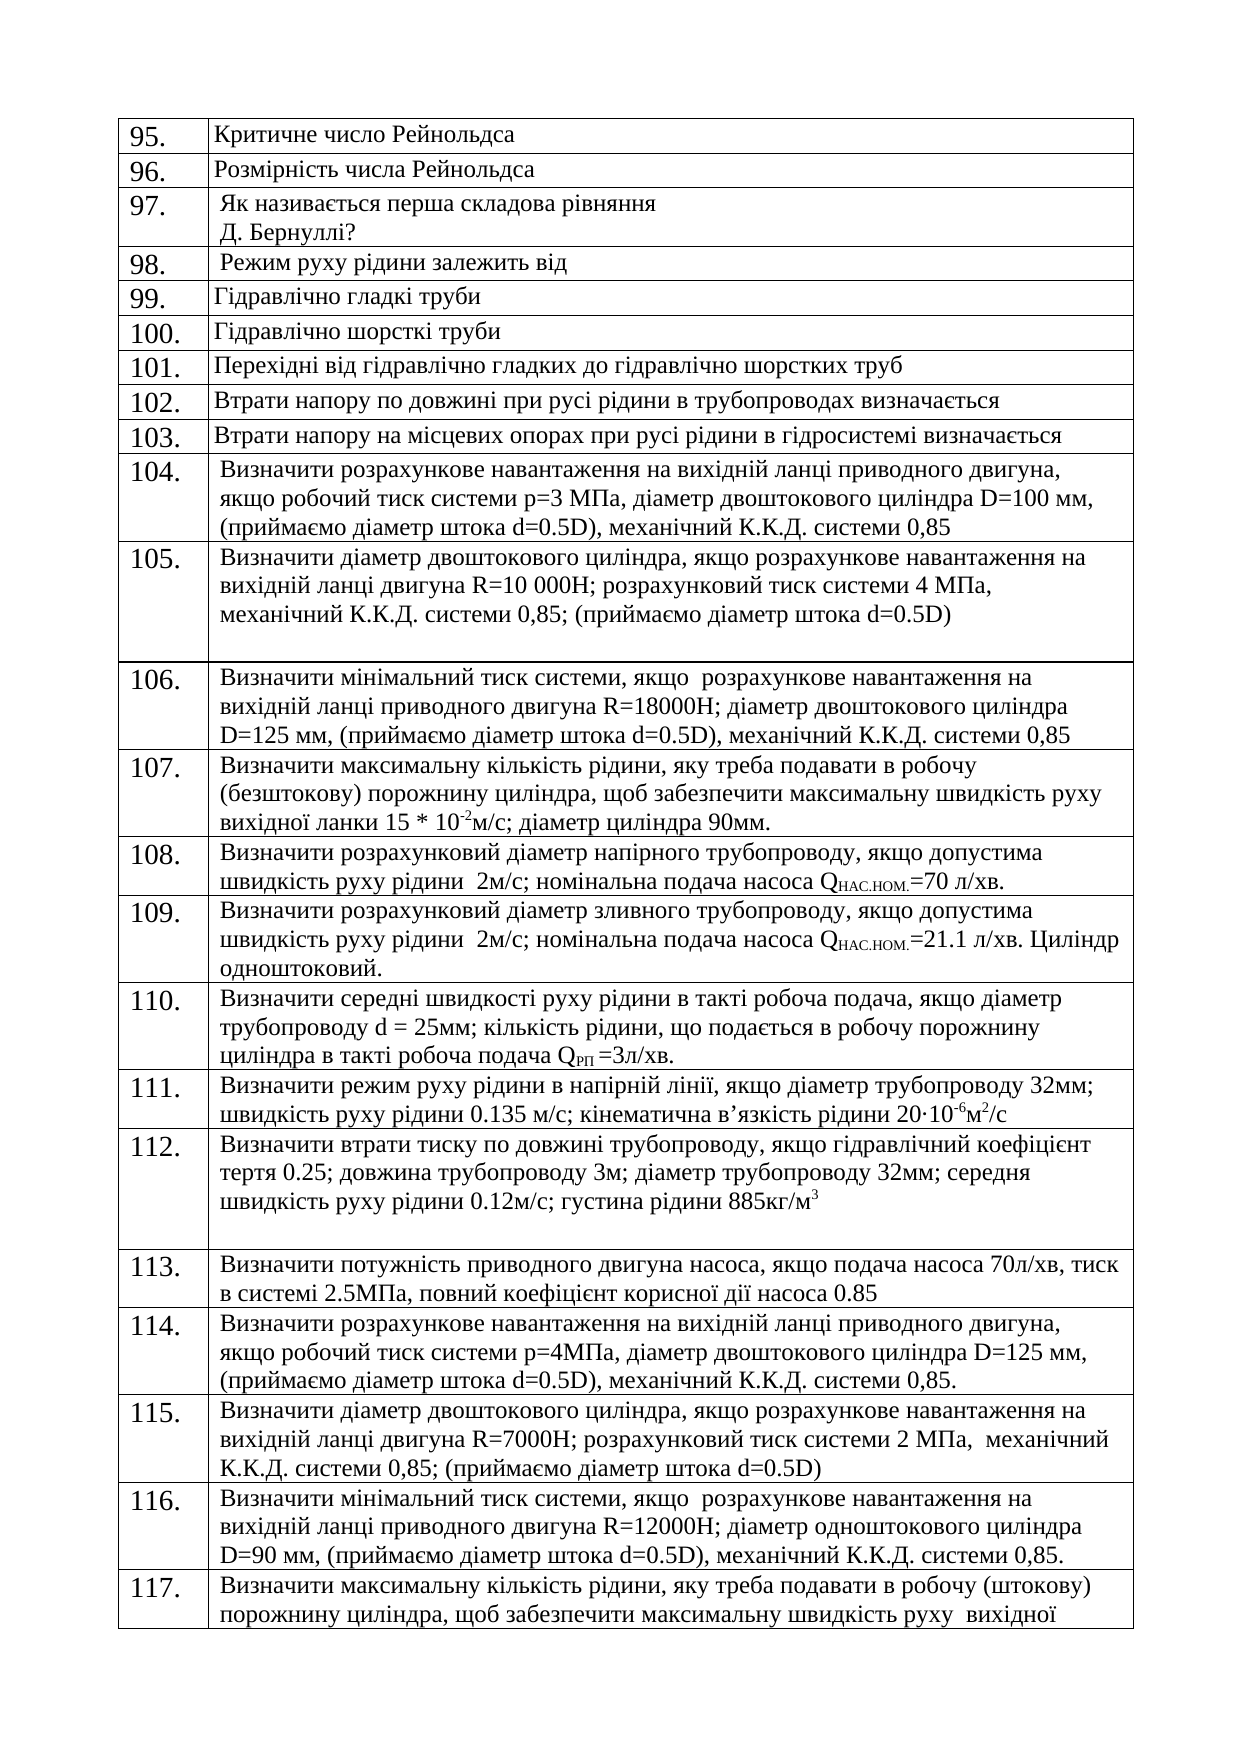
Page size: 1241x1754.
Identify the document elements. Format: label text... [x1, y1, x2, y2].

table_cell Визначити діаметр двоштокового циліндра, якщо розрахункове навантаження на вихідній ланці двигуна R=10 000Н; розрахунковий тиск системи 4 МПа, механічний К.К.Д. системи 0,85; (приймаємо діаметр штока d=0.5D) [209, 542, 1133, 661]
table_cell 104. [119, 454, 208, 541]
table_cell 114. [119, 1308, 208, 1394]
table_cell 98. [119, 247, 208, 280]
table_cell Гідравлічно шорсткі труби [209, 316, 1133, 349]
table_cell Визначити розрахунковий діаметр зливного трубопроводу, якщо допустима швидкість руху рідини 2м/с; номінальна подача насоса QНАС.НОМ.=21.1 л/хв. Циліндр одноштоковий. [209, 896, 1133, 982]
table_cell Визначити режим руху рідини в напірній лінії, якщо діаметр трубопроводу 32мм; швидкість руху рідини 0.135 м/с; кінематична в’язкість рідини 20·10-6м2/с [209, 1070, 1133, 1128]
table_cell 111. [119, 1070, 208, 1128]
table_cell Критичне число Рейнольдса [209, 119, 1133, 153]
table_cell Визначити розрахунковий діаметр напірного трубопроводу, якщо допустима швидкість руху рідини 2м/с; номінальна подача насоса QНАС.НОМ.=70 л/хв. [209, 837, 1133, 894]
table_cell Втрати напору на місцевих опорах при русі рідини в гідросистемі визначається [209, 420, 1133, 453]
table_cell Визначити максимальну кількість рідини, яку треба подавати в робочу (безштокову) порожнину циліндра, щоб забезпечити максимальну швидкість руху вихідної ланки 15 * 10-2м/с; діаметр циліндра 90мм. [209, 750, 1133, 836]
table_cell Визначити втрати тиску по довжині трубопроводу, якщо гідравлічний коефіцієнт тертя 0.25; довжина трубопроводу 3м; діаметр трубопроводу 32мм; середня швидкість руху рідини 0.12м/с; густина рідини 885кг/м3 [209, 1129, 1133, 1248]
table_cell 96. [119, 154, 208, 187]
table_cell 106. [119, 663, 208, 749]
table_cell 116. [119, 1483, 208, 1569]
table_cell 97. [119, 188, 208, 246]
table_cell 110. [119, 983, 208, 1069]
table_cell Визначити потужність приводного двигуна насоса, якщо подача насоса 70л/хв, тиск в системі 2.5МПа, повний коефіцієнт корисної дії насоса 0.85 [209, 1250, 1133, 1307]
table_cell 99. [119, 281, 208, 315]
table_cell 102. [119, 385, 208, 419]
table_cell 109. [119, 896, 208, 982]
table_cell 115. [119, 1395, 208, 1482]
table_cell Визначити мінімальний тиск системи, якщо розрахункове навантаження на вихідній ланці приводного двигуна R=12000Н; діаметр одноштокового циліндра D=90 мм, (приймаємо діаметр штока d=0.5D), механічний К.К.Д. системи 0,85. [209, 1483, 1133, 1569]
table_cell 100. [119, 316, 208, 349]
table_cell Гідравлічно гладкі труби [209, 281, 1133, 315]
table_cell 105. [119, 542, 208, 661]
table_cell 113. [119, 1250, 208, 1307]
table_cell Перехідні від гідравлічно гладких до гідравлічно шорстких труб [209, 351, 1133, 384]
table_cell 117. [119, 1570, 208, 1627]
table_cell Визначити мінімальний тиск системи, якщо розрахункове навантаження на вихідній ланці приводного двигуна R=18000Н; діаметр двоштокового циліндра D=125 мм, (приймаємо діаметр штока d=0.5D), механічний К.К.Д. системи 0,85 [209, 663, 1133, 749]
table_cell Режим руху рідини залежить від [209, 247, 1133, 280]
table_cell 95. [119, 119, 208, 153]
table_cell 112. [119, 1129, 208, 1248]
table_cell 107. [119, 750, 208, 836]
table_cell 103. [119, 420, 208, 453]
table_cell 108. [119, 837, 208, 894]
table_cell Визначити діаметр двоштокового циліндра, якщо розрахункове навантаження на вихідній ланці двигуна R=7000Н; розрахунковий тиск системи 2 МПа, механічний К.К.Д. системи 0,85; (приймаємо діаметр штока d=0.5D) [209, 1395, 1133, 1482]
table_cell 101. [119, 351, 208, 384]
table_cell Втрати напору по довжині при русі рідини в трубопроводах визначається [209, 385, 1133, 419]
table_cell Визначити середні швидкості руху рідини в такті робоча подача, якщо діаметр трубопроводу d = 25мм; кількість рідини, що подається в робочу порожнину циліндра в такті робоча подача QРП =3л/хв. [209, 983, 1133, 1069]
table_cell Як називається перша складова рівняння Д. Бернуллі? [209, 188, 1133, 246]
table_cell Розмірність числа Рейнольдса [209, 154, 1133, 187]
table_cell Визначити розрахункове навантаження на вихідній ланці приводного двигуна, якщо робочий тиск системи р=3 МПа, діаметр двоштокового циліндра D=100 мм, (приймаємо діаметр штока d=0.5D), механічний К.К.Д. системи 0,85 [209, 454, 1133, 541]
table_cell Визначити розрахункове навантаження на вихідній ланці приводного двигуна, якщо робочий тиск системи р=4МПа, діаметр двоштокового циліндра D=125 мм, (приймаємо діаметр штока d=0.5D), механічний К.К.Д. системи 0,85. [209, 1308, 1133, 1394]
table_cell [209, 1570, 1133, 1627]
